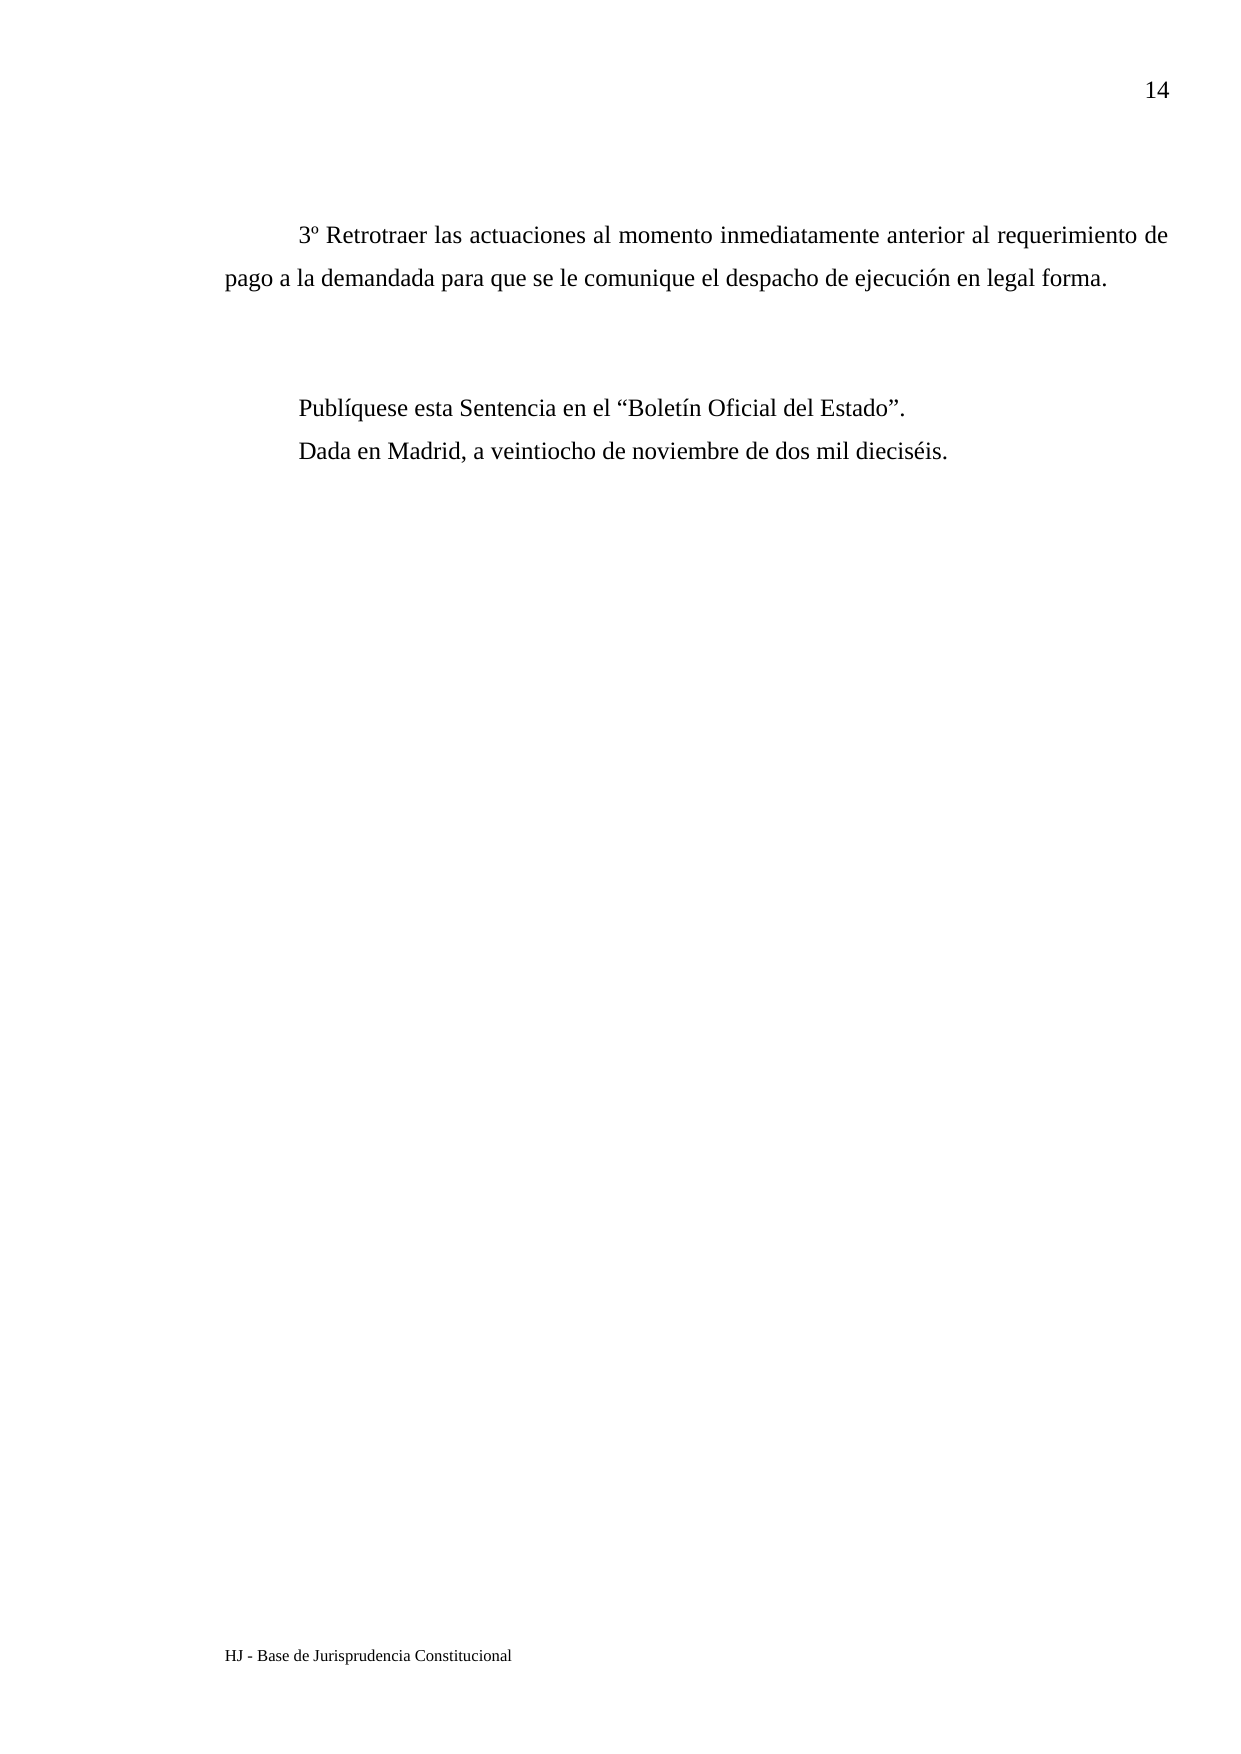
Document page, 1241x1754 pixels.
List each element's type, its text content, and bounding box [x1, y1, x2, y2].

text Publíquese esta Sentencia en el “Boletín Oficial del Estado”. [224, 393, 1169, 422]
text 3º Retrotraer las actuaciones al momento inmediatamente anterior al requerimiento de pago a la demandada para que se le comunique el despacho de ejecución en legal forma. [224, 220, 1169, 292]
text Dada en Madrid, a veintiocho de noviembre de dos mil dieciséis. [224, 436, 1169, 465]
